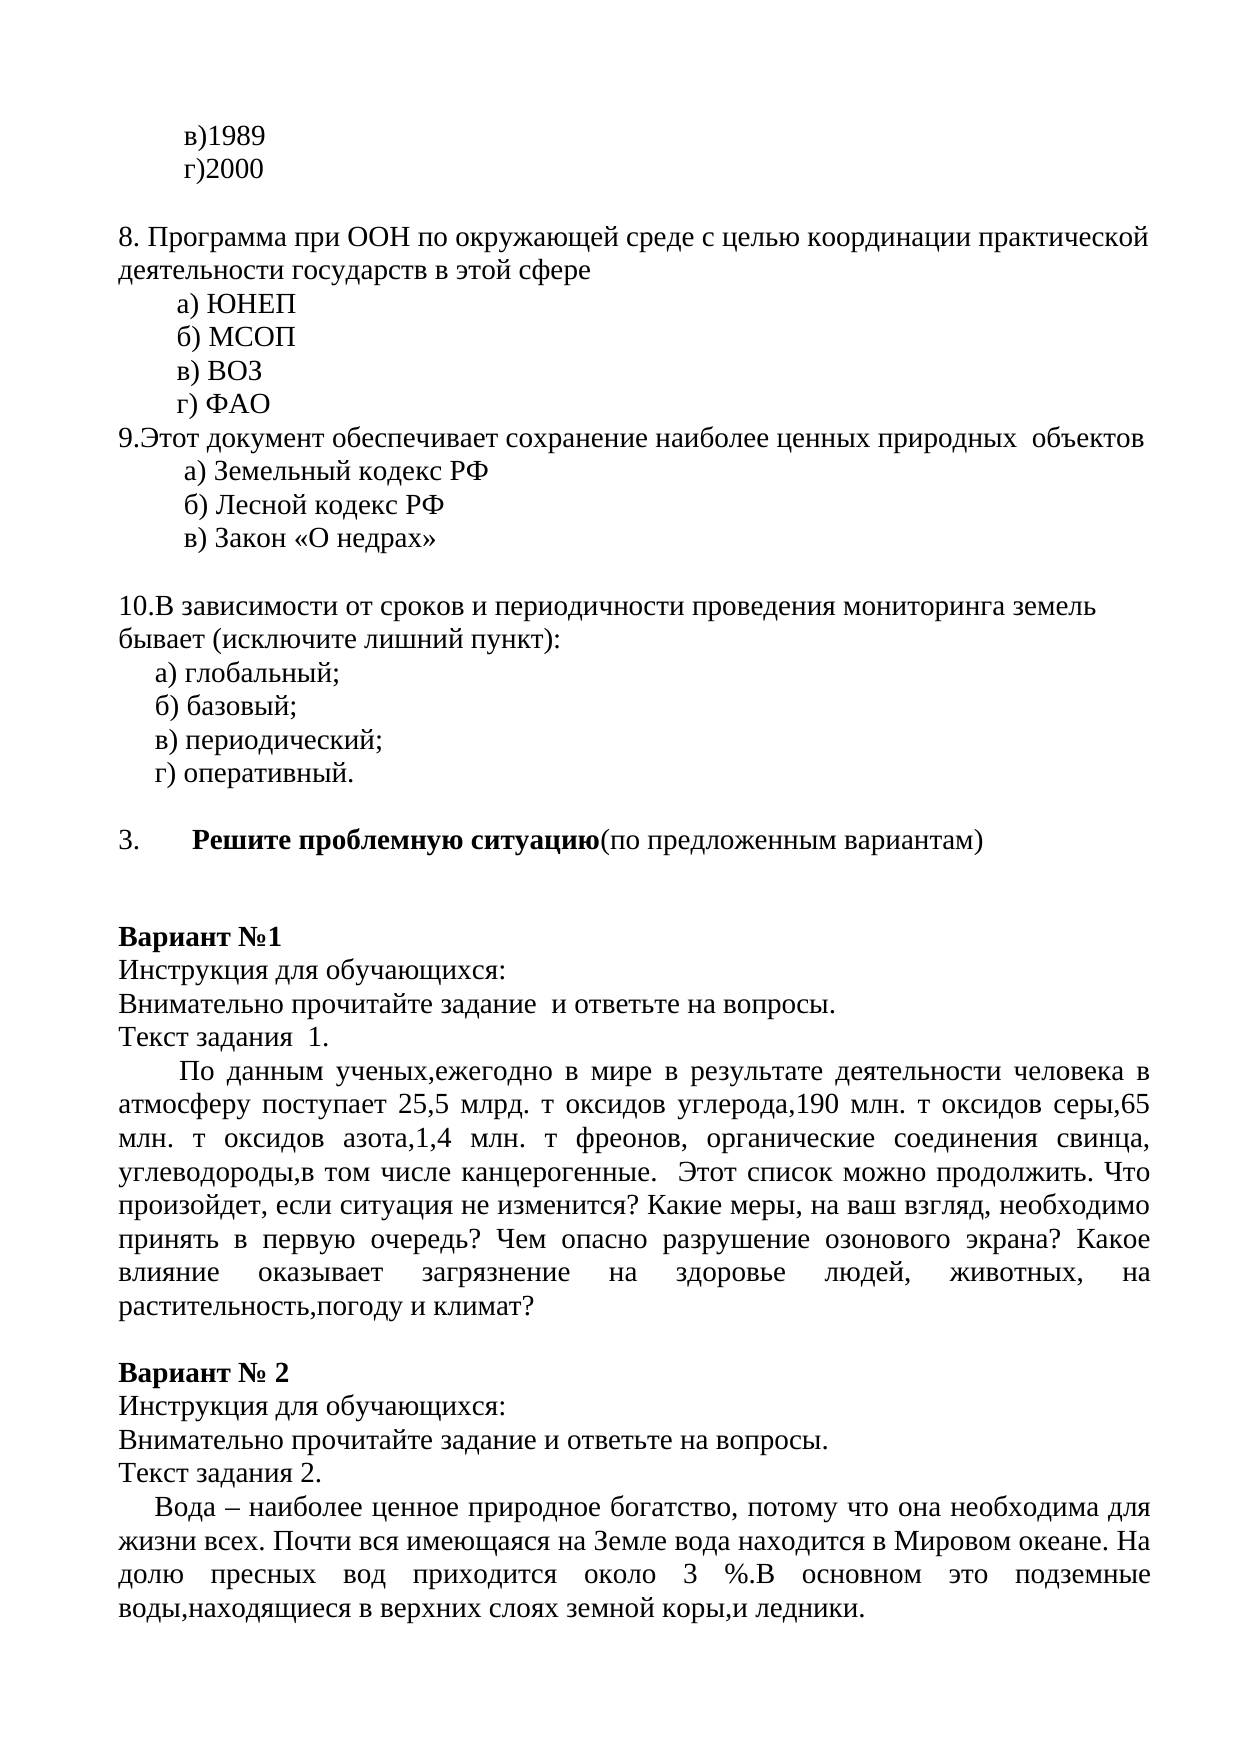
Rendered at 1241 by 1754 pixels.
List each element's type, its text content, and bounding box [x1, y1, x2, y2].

text Внимательно прочитайте задание и ответьте на вопросы. [118, 986, 1152, 1019]
text г) оперативный. [118, 755, 1152, 789]
text Вода – наиболее ценное природное богатство, потому что она необходима для жизни всех. Почти вся имеющаяся на Земле вода находится в Мировом океане. На долю пресных вод приходится около 3 %.В основном это подземные воды,находящиеся в верхних слоях земной коры,и ледники. [118, 1489, 1152, 1623]
text в) Закон «О недрах» [118, 521, 1152, 554]
text Инструкция для обучающихся: [118, 1388, 1152, 1422]
text Инструкция для обучающихся: [118, 952, 1152, 986]
text г) ФАО [118, 386, 1152, 420]
text По данным ученых,ежегодно в мире в результате деятельности человека в атмосферу поступает 25,5 млрд. т оксидов углерода,190 млн. т оксидов серы,65 млн. т оксидов азота,1,4 млн. т фреонов, органические соединения свинца, углеводороды,в том числе канцерогенные. Этот список можно продолжить. Что произойдет, если ситуация не изменится? Какие меры, на ваш взгляд, необходимо принять в первую очередь? Чем опасно разрушение озонового экрана? Какое влияние оказывает загрязнение на здоровье людей, животных, на растительность,погоду и климат? [118, 1053, 1152, 1321]
text б) Лесной кодекс РФ [118, 487, 1152, 521]
text 8. Программа при ООН по окружающей среде с целью координации практической деятельности государств в этой сфере [118, 219, 1152, 286]
text г)2000 [118, 152, 1152, 185]
text Внимательно прочитайте задание и ответьте на вопросы. [118, 1422, 1152, 1456]
text 10.В зависимости от сроков и периодичности проведения мониторинга земель бывает (исключите лишний пункт): [118, 588, 1152, 655]
text Текст задания 2. [118, 1456, 1152, 1489]
list Решите проблемную ситуацию(по предложенным вариантам) [118, 822, 1152, 856]
text а) глобальный; [118, 655, 1152, 688]
text а) Земельный кодекс РФ [118, 453, 1152, 487]
text Текст задания 1. [118, 1019, 1152, 1053]
text Вариант № 2 [118, 1355, 1152, 1388]
text в) периодический; [118, 722, 1152, 755]
text Вариант №1 [118, 919, 1152, 952]
text в) ВОЗ [118, 353, 1152, 386]
text 9.Этот документ обеспечивает сохранение наиболее ценных природных объектов [118, 420, 1152, 453]
text а) ЮНЕП [118, 286, 1152, 319]
text б) МСОП [118, 319, 1152, 353]
text б) базовый; [118, 688, 1152, 722]
text в)1989 [118, 118, 1152, 152]
